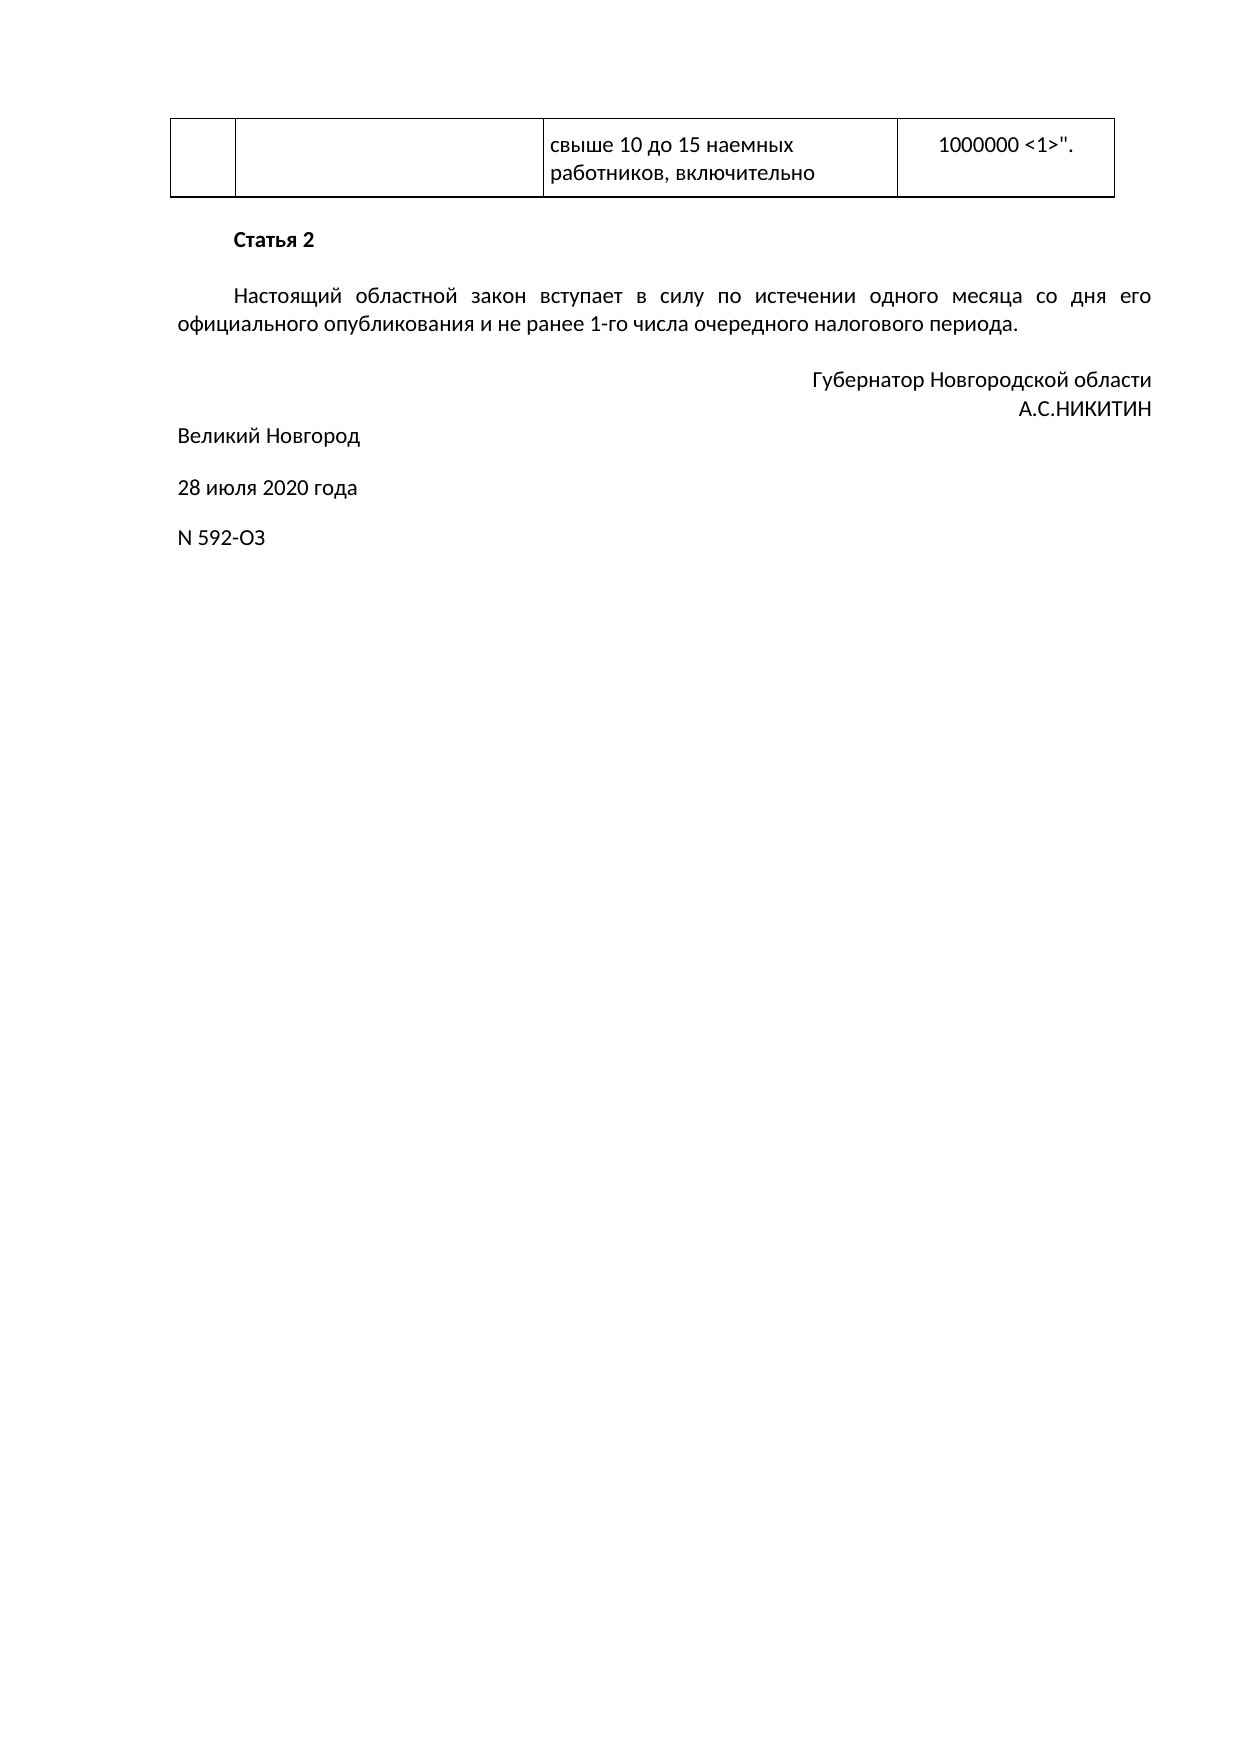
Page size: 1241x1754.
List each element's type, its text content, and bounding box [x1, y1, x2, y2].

text N 592-ОЗ [177, 523, 1152, 552]
text А.С.НИКИТИН [177, 394, 1152, 422]
title Статья 2 [177, 226, 1152, 253]
text Губернатор Новгородской области [177, 366, 1152, 394]
text Настоящий областной закон вступает в силу по истечении одного месяца со дня его официального опубликования и не ранее 1-го числа очередного налогового периода. [177, 282, 1152, 338]
text 28 июля 2020 года [177, 473, 1152, 501]
text Великий Новгород [177, 422, 1152, 450]
table_cell свыше 10 до 15 наемных работников, включительно [544, 119, 897, 196]
table_cell 1000000 <1>". [898, 119, 1114, 196]
